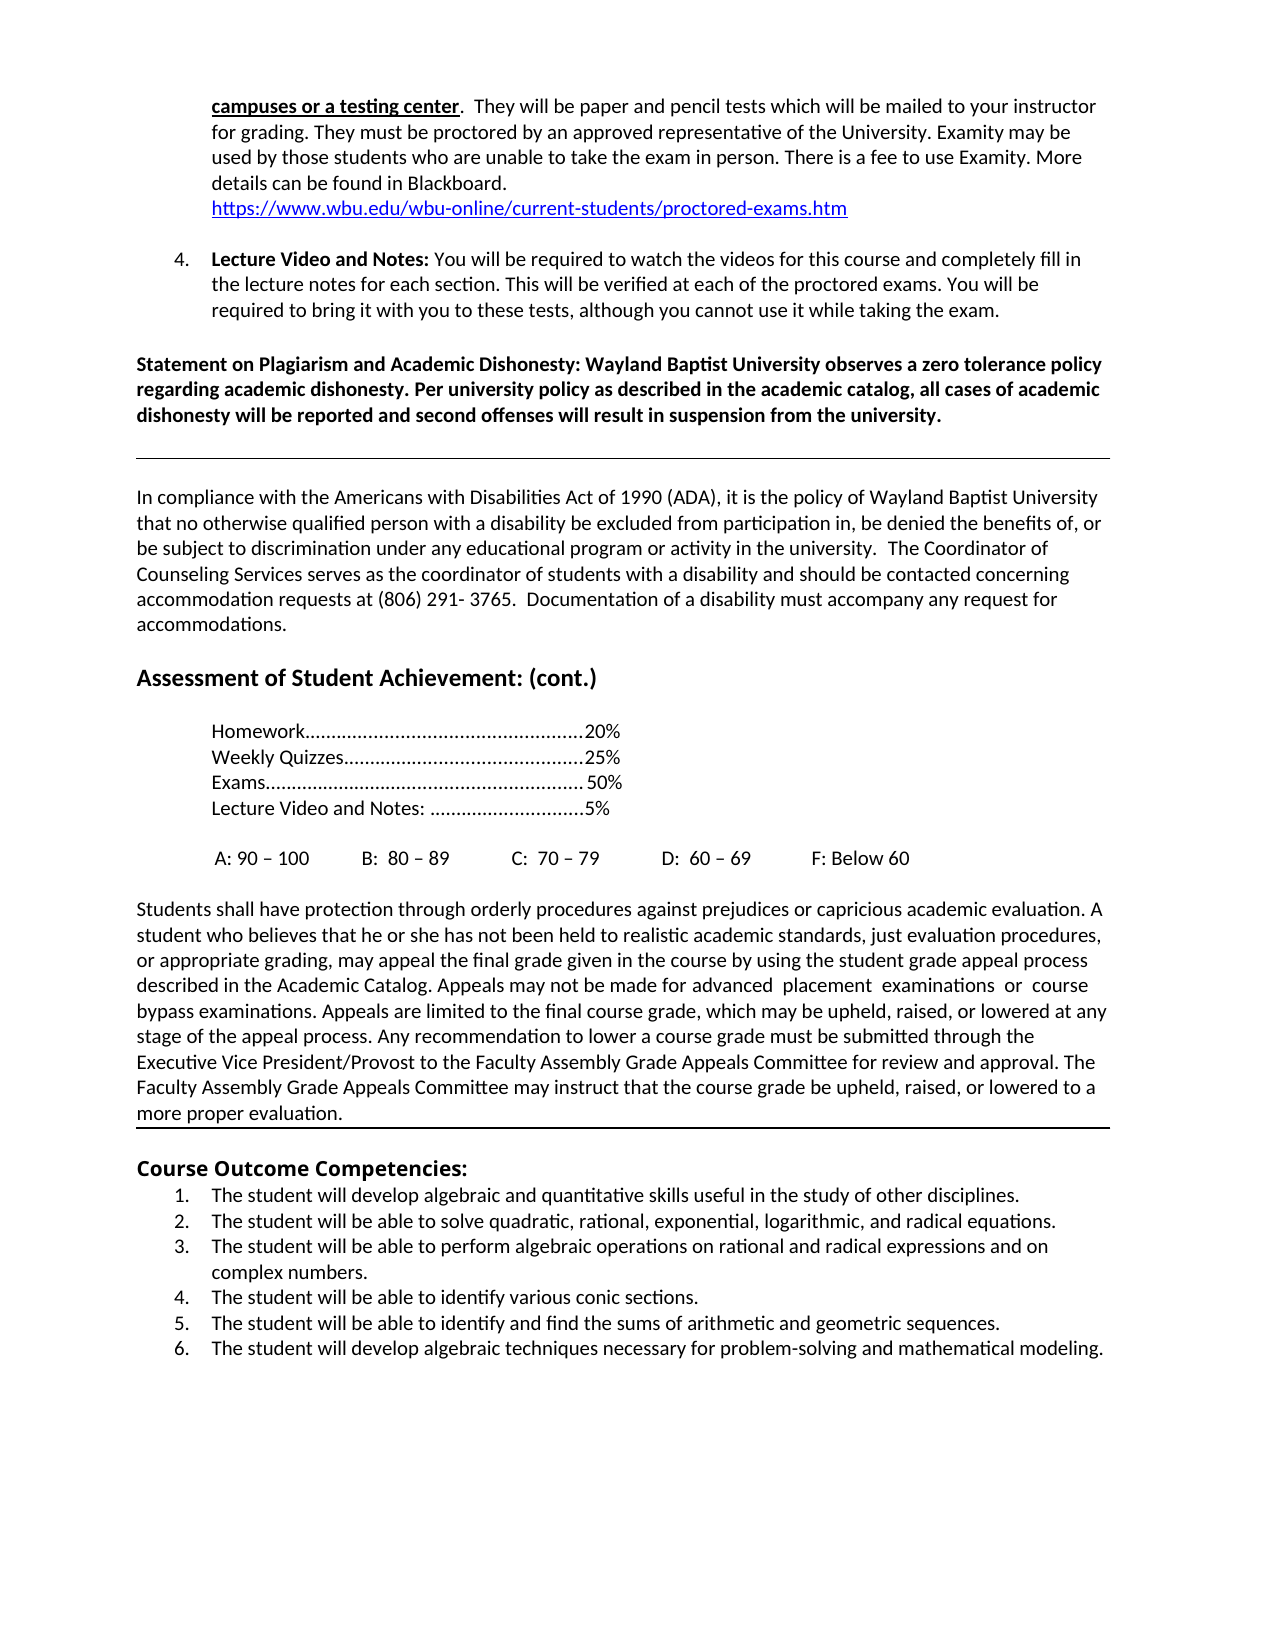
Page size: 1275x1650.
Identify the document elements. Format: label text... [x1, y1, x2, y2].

text In compliance with the Americans with Disabilities Act of 1990 (ADA), it is the policy of Wayland Baptist University that no otherwise qualified person with a disability be excluded from participation in, be denied the benefits of, or be subject to discrimination under any educational program or activity in the university. The Coordinator of Counseling Services serves as the coordinator of students with a disability and should be contacted concerning accommodation requests at (806) 291- 3765. Documentation of a disability must accompany any request for accommodations. [136, 484, 1110, 637]
text Weekly Quizzes 25% [211, 744, 1110, 769]
list The student will develop algebraic techniques necessary for problem-solving and mathematical modeling. [174, 1335, 1110, 1361]
text Exams 50% [211, 769, 1110, 795]
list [174, 94, 1110, 195]
text Statement on Plagiarism and Academic Dishonesty: Wayland Baptist University observes a zero tolerance policy regarding academic dishonesty. Per university policy as described in the academic catalog, all cases of academic dishonesty will be reported and second offenses will result in suspension from the university. [136, 351, 1110, 427]
text Homework 20% [211, 718, 1110, 744]
list The student will be able to identify and find the sums of arithmetic and geometric sequences. [174, 1310, 1110, 1335]
text Course Outcome Competencies: [136, 1154, 1110, 1183]
text Students shall have protection through orderly procedures against prejudices or capricious academic evaluation. A student who believes that he or she has not been held to realistic academic standards, just evaluation procedures, or appropriate grading, may appeal the final grade given in the course by using the student grade appeal process described in the Academic Catalog. Appeals may not be made for advanced placement examinations or course bypass examinations. Appeals are limited to the final course grade, which may be upheld, raised, or lowered at any stage of the appeal process. Any recommendation to lower a course grade must be submitted through the Executive Vice President/Provost to the Faculty Assembly Grade Appeals Committee for review and approval. The Faculty Assembly Grade Appeals Committee may instruct that the course grade be upheld, raised, or lowered to a more proper evaluation. [136, 896, 1110, 1127]
list The student will be able to perform algebraic operations on rational and radical expressions and on complex numbers. [174, 1233, 1110, 1284]
text Lecture Video and Notes: 5% [211, 795, 1110, 820]
list Lecture Video and Notes: You will be required to watch the videos for this course and completely fill in the lecture notes for each section. This will be verified at each of the proctored exams. You will be required to bring it with you to these tests, although you cannot use it while taking the exam. [174, 246, 1110, 322]
list The student will be able to identify various conic sections. [174, 1284, 1110, 1310]
list The student will develop algebraic and quantitative skills useful in the study of other disciplines. [174, 1183, 1110, 1208]
text https://www.wbu.edu/wbu-online/current-students/proctored-exams.htm [211, 195, 1110, 221]
text Assessment of Student Achievement: (cont.) [136, 662, 1168, 693]
list The student will be able to solve quadratic, rational, exponential, logarithmic, and radical equations. [174, 1208, 1110, 1233]
text A: 90 – 100 B: 80 – 89 C: 70 – 79 D: 60 – 69 F: Below 60 [214, 846, 1110, 871]
